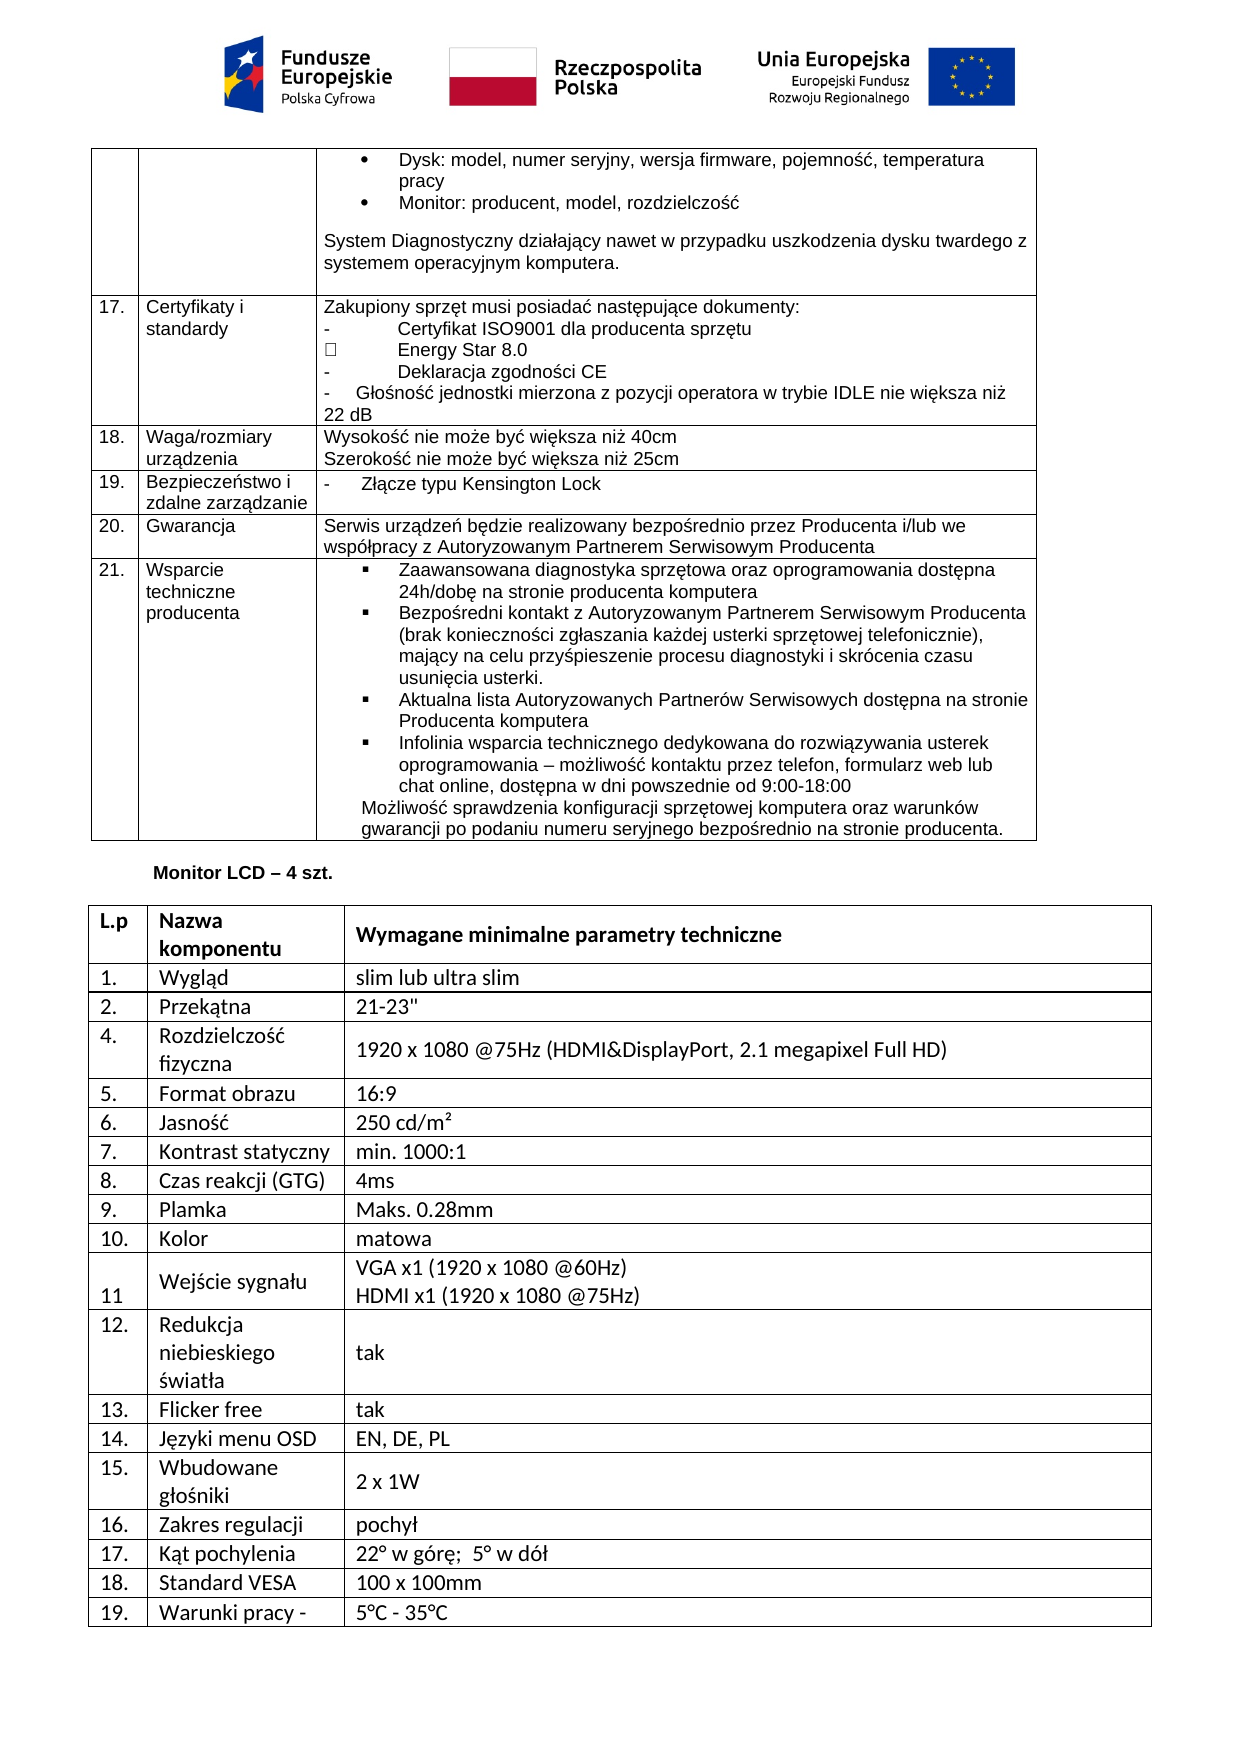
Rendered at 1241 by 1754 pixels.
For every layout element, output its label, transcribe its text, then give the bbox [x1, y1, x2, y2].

table_cell Waga/rozmiary urządzenia [139, 426, 316, 469]
table_cell 17. [89, 1540, 147, 1567]
table_cell min. 1000:1 [345, 1137, 1151, 1165]
table_cell Wbudowane głośniki [148, 1453, 344, 1509]
table_cell Czas reakcji (GTG) [148, 1166, 344, 1194]
table_cell 13. [89, 1395, 147, 1423]
table_cell tak [345, 1310, 1151, 1394]
table_cell 16:9 [345, 1079, 1151, 1107]
table_cell Wejście sygnału [148, 1253, 344, 1309]
table_cell 5°C - 35°C [345, 1598, 1151, 1626]
table_cell Plamka [148, 1195, 344, 1223]
table_cell Flicker free [148, 1395, 344, 1423]
table_cell Wygląd [148, 964, 344, 991]
table_cell 9. [89, 1195, 147, 1223]
table_cell Wsparcie techniczne producenta [139, 559, 316, 839]
table_cell tak [345, 1395, 1151, 1423]
table_cell Maks. 0.28mm [345, 1195, 1151, 1223]
table_cell 1. [89, 964, 147, 991]
table_cell Bezpieczeństwo i zdalne zarządzanie [139, 471, 316, 514]
table_cell Zaawansowana diagnostyka sprzętowa oraz oprogramowania dostępna 24h/dobę na stronie producenta komputera Bezpośredni kontakt z Autoryzowanym Partnerem Serwisowym Producenta (brak konieczności zgłaszania każdej usterki sprzętowej telefonicznie), mający na celu przyśpieszenie procesu diagnostyki i skrócenia czasu usunięcia usterki. Aktualna lista Autoryzowanych Partnerów Serwisowych dostępna na stronie Producenta komputera Infolinia wsparcia technicznego dedykowana do rozwiązywania usterek oprogramowania – możliwość kontaktu przez telefon, formularz web lub chat online, dostępna w dni powszednie od 9:00-18:00 Możliwość sprawdzenia konfiguracji sprzętowej komputera oraz warunków gwarancji po podaniu numeru seryjnego bezpośrednio na stronie producenta. [317, 559, 1036, 839]
table_cell 6. [89, 1108, 147, 1136]
text Monitor LCD – 4 szt. [148, 862, 1093, 884]
table_cell 14. [89, 1424, 147, 1452]
table_cell Certyfikaty i standardy [139, 296, 316, 425]
table_cell 250 cd/m² [345, 1108, 1151, 1136]
table_cell 12. [89, 1310, 147, 1394]
table_cell [92, 515, 138, 558]
table_cell 15. [89, 1453, 147, 1509]
table_cell Zakres regulacji [148, 1510, 344, 1538]
table_cell 100 x 100mm [345, 1569, 1151, 1597]
table_header Nazwa komponentu [148, 906, 344, 962]
table_cell Rozdzielczość fizyczna [148, 1022, 344, 1078]
table_cell Wysokość nie może być większa niż 40cm Szerokość nie może być większa niż 25cm [317, 426, 1036, 469]
table_cell 7. [89, 1137, 147, 1165]
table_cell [148, 1598, 344, 1626]
table_cell matowa [345, 1224, 1151, 1252]
table_cell Gwarancja [139, 515, 316, 558]
table_cell 10. [89, 1224, 147, 1252]
table_cell 4ms [345, 1166, 1151, 1194]
table_cell Standard VESA [148, 1569, 344, 1597]
table_cell Jasność [148, 1108, 344, 1136]
table_cell Format obrazu [148, 1079, 344, 1107]
table_cell 2. [89, 993, 147, 1021]
table_cell Przekątna [148, 993, 344, 1021]
table_cell 22° w górę; 5° w dół [345, 1540, 1151, 1567]
table_cell Serwis urządzeń będzie realizowany bezpośrednio przez Producenta i/lub we współpracy z Autoryzowanym Partnerem Serwisowym Producenta [317, 515, 1036, 558]
table_cell Zakupiony sprzęt musi posiadać następujące dokumenty: - Certyfikat ISO9001 dla producenta sprzętu  Energy Star 8.0 - Deklaracja zgodności CE - Głośność jednostki mierzona z pozycji operatora w trybie IDLE nie większa niż 22 dB [317, 296, 1036, 425]
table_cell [317, 149, 1036, 295]
table_cell [92, 559, 138, 839]
table_header Wymagane minimalne parametry techniczne [345, 906, 1151, 962]
table_cell Kolor [148, 1224, 344, 1252]
table_cell Kąt pochylenia [148, 1540, 344, 1567]
table_cell [92, 426, 138, 469]
table_cell 19. [89, 1598, 147, 1626]
table_cell EN, DE, PL [345, 1424, 1151, 1452]
table_cell slim lub ultra slim [345, 964, 1151, 991]
table_cell [92, 471, 138, 514]
table_cell 11 [89, 1253, 147, 1309]
table_cell pochył [345, 1510, 1151, 1538]
table_cell VGA x1 (1920 x 1080 @60Hz) HDMI x1 (1920 x 1080 @75Hz) [345, 1253, 1151, 1309]
table_cell 16. [89, 1510, 147, 1538]
table_cell 5. [89, 1079, 147, 1107]
table_cell 4. [89, 1022, 147, 1078]
table_cell 8. [89, 1166, 147, 1194]
table_cell Złącze typu Kensington Lock [317, 471, 1036, 514]
table_cell Języki menu OSD [148, 1424, 344, 1452]
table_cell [139, 149, 316, 295]
table_header L.p [89, 906, 147, 962]
table_cell 18. [89, 1569, 147, 1597]
table_cell 2 x 1W [345, 1453, 1151, 1509]
table_cell Kontrast statyczny [148, 1137, 344, 1165]
table_cell [92, 149, 138, 295]
table_cell 21-23" [345, 993, 1151, 1021]
table_cell 1920 x 1080 @75Hz (HDMI&DisplayPort, 2.1 megapixel Full HD) [345, 1022, 1151, 1078]
picture [206, 16, 1034, 132]
table_cell Redukcja niebieskiego światła [148, 1310, 344, 1394]
table_cell [92, 296, 138, 425]
